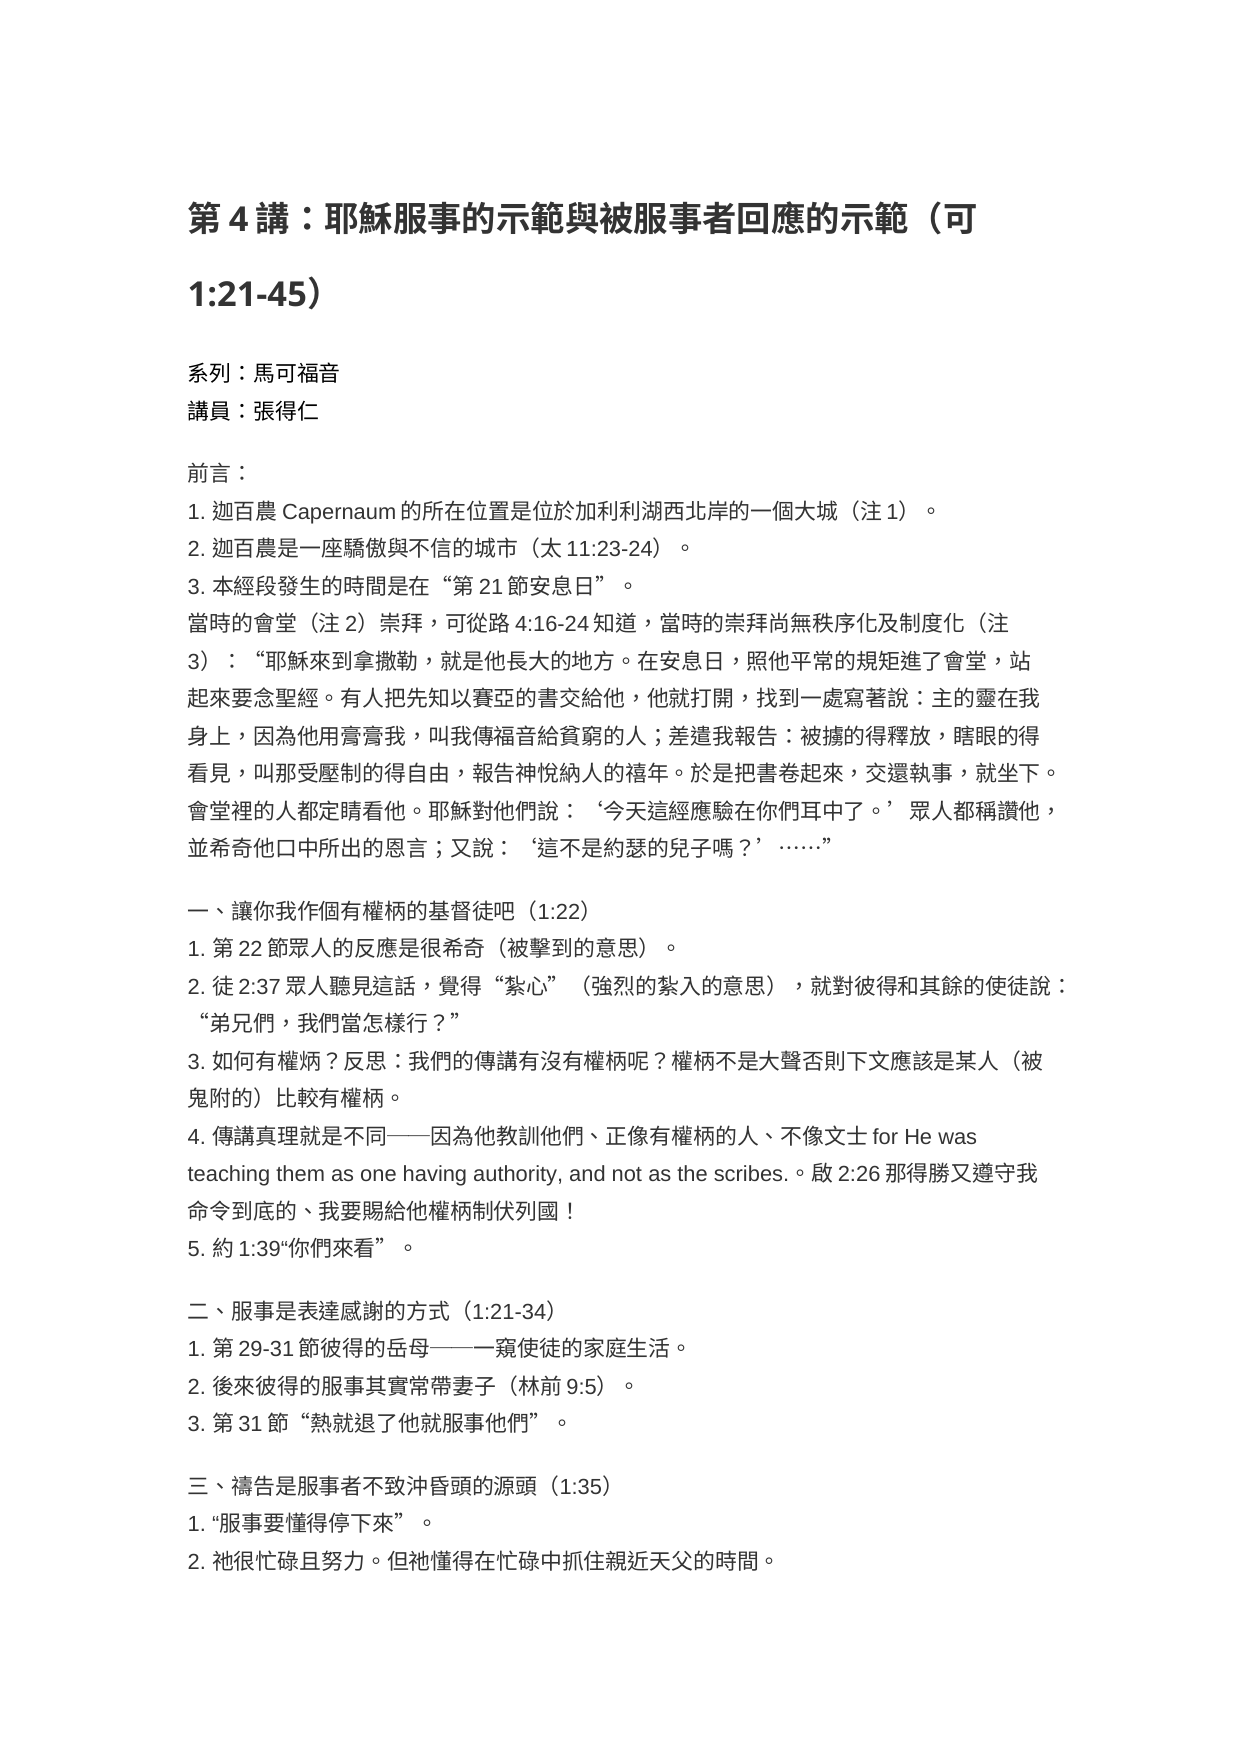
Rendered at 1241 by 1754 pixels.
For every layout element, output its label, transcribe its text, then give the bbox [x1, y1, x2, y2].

text 系列：馬可福音 [187, 353, 1053, 391]
text 一、讓你我作個有權柄的基督徒吧（1:22） 1. 第22節眾人的反應是很希奇（被擊到的意思）。 2. 徒2:37眾人聽見這話，覺得“紮心”（強烈的紮入的意思），就對彼得和其餘的使徒說：“弟兄們，我們當怎樣行？” 3. 如何有權炳？反思：我們的傳講有沒有權柄呢？權柄不是大聲否則下文應該是某人（被鬼附的）比較有權柄。 4. 傳講真理就是不同──因為他教訓他們、正像有權柄的人、不像文士for He was teaching them as one having authority, and not as the scribes.。啟2:26那得勝又遵守我命令到底的、我要賜給他權柄制伏列國！ 5. 約1:39“你們來看”。 [187, 891, 1053, 1266]
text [187, 1466, 1053, 1578]
text 二、服事是表達感謝的方式（1:21-34） 1. 第29-31節彼得的岳母──一窺使徒的家庭生活。 2. 後來彼得的服事其實常帶妻子（林前9:5）。 3. 第31節“熱就退了他就服事他們”。 [187, 1291, 1053, 1441]
text 講員：張得仁 [187, 391, 1053, 428]
text 前言： 1. 迦百農Capernaum的所在位置是位於加利利湖西北岸的一個大城（注1）。 2. 迦百農是一座驕傲與不信的城市（太11:23-24）。 3. 本經段發生的時間是在“第21節安息日”。 當時的會堂（注2）崇拜，可從路4:16-24知道，當時的崇拜尚無秩序化及制度化（注3）：“耶穌來到拿撒勒，就是他長大的地方。在安息日，照他平常的規矩進了會堂，站起來要念聖經。有人把先知以賽亞的書交給他，他就打開，找到一處寫著說：主的靈在我身上，因為他用膏膏我，叫我傳福音給貧窮的人；差遣我報告：被擄的得釋放，瞎眼的得看見，叫那受壓制的得自由，報告神悅納人的禧年。於是把書卷起來，交還執事，就坐下。會堂裡的人都定睛看他。耶穌對他們說：‘今天這經應驗在你們耳中了。’眾人都稱讚他，並希奇他口中所出的恩言；又說：‘這不是約瑟的兒子嗎？’……” [187, 453, 1053, 866]
text 第4講：耶穌服事的示範與被服事者回應的示範（可1:21-45） [187, 178, 1053, 328]
